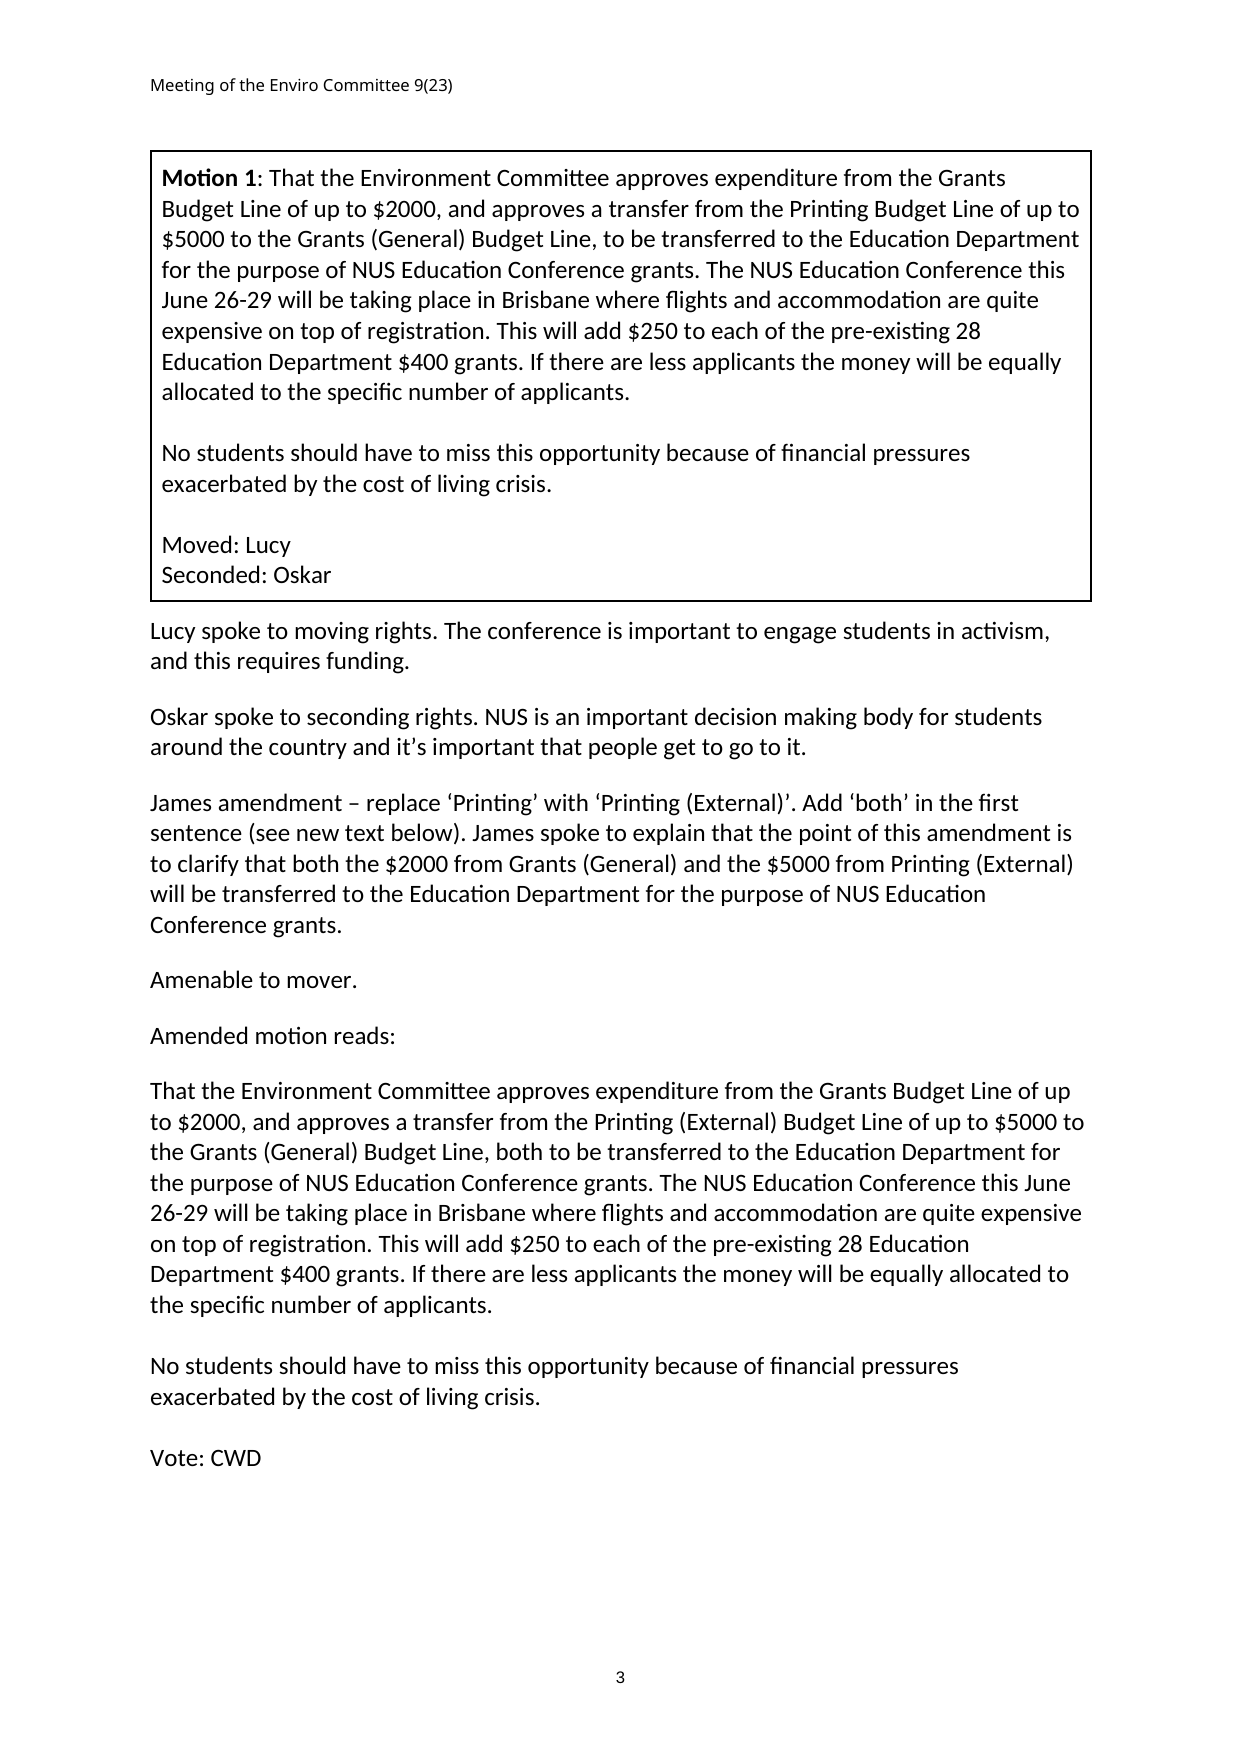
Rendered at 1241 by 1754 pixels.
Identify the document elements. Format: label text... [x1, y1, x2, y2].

text James amendment – replace ‘Printing’ with ‘Printing (External)’. Add ‘both’ in the first sentence (see new text below). James spoke to explain that the point of this amendment is to clarify that both the $2000 from Grants (General) and the $5000 from Printing (External) will be transferred to the Education Department for the purpose of NUS Education Conference grants. [150, 787, 1090, 939]
text Amenable to mover. [150, 964, 1090, 995]
text No students should have to miss this opportunity because of financial pressures exacerbated by the cost of living crisis. [150, 1350, 1090, 1411]
table_header Motion 1: That the Environment Committee approves expenditure from the Grants Budget Line of up to $2000, and approves a transfer from the Printing Budget Line of up to $5000 to the Grants (General) Budget Line, to be transferred to the Education Department for the purpose of NUS Education Conference grants. The NUS Education Conference this June 26-29 will be taking place in Brisbane where flights and accommodation are quite expensive on top of registration. This will add $250 to each of the pre-existing 28 Education Department $400 grants. If there are less applicants the money will be equally allocated to the specific number of applicants. No students should have to miss this opportunity because of financial pressures exacerbated by the cost of living crisis. Moved: Lucy Seconded: Oskar [152, 152, 1090, 600]
text Oskar spoke to seconding rights. NUS is an important decision making body for students around the country and it’s important that people get to go to it. [150, 701, 1090, 762]
text That the Environment Committee approves expenditure from the Grants Budget Line of up to $2000, and approves a transfer from the Printing (External) Budget Line of up to $5000 to the Grants (General) Budget Line, both to be transferred to the Education Department for the purpose of NUS Education Conference grants. The NUS Education Conference this June 26-29 will be taking place in Brisbane where flights and accommodation are quite expensive on top of registration. This will add $250 to each of the pre-existing 28 Education Department $400 grants. If there are less applicants the money will be equally allocated to the specific number of applicants. [150, 1076, 1090, 1320]
text Amended motion reads: [150, 1020, 1090, 1051]
text Lucy spoke to moving rights. The conference is important to engage students in activism, and this requires funding. [150, 615, 1090, 676]
text Vote: CWD [150, 1442, 1090, 1472]
